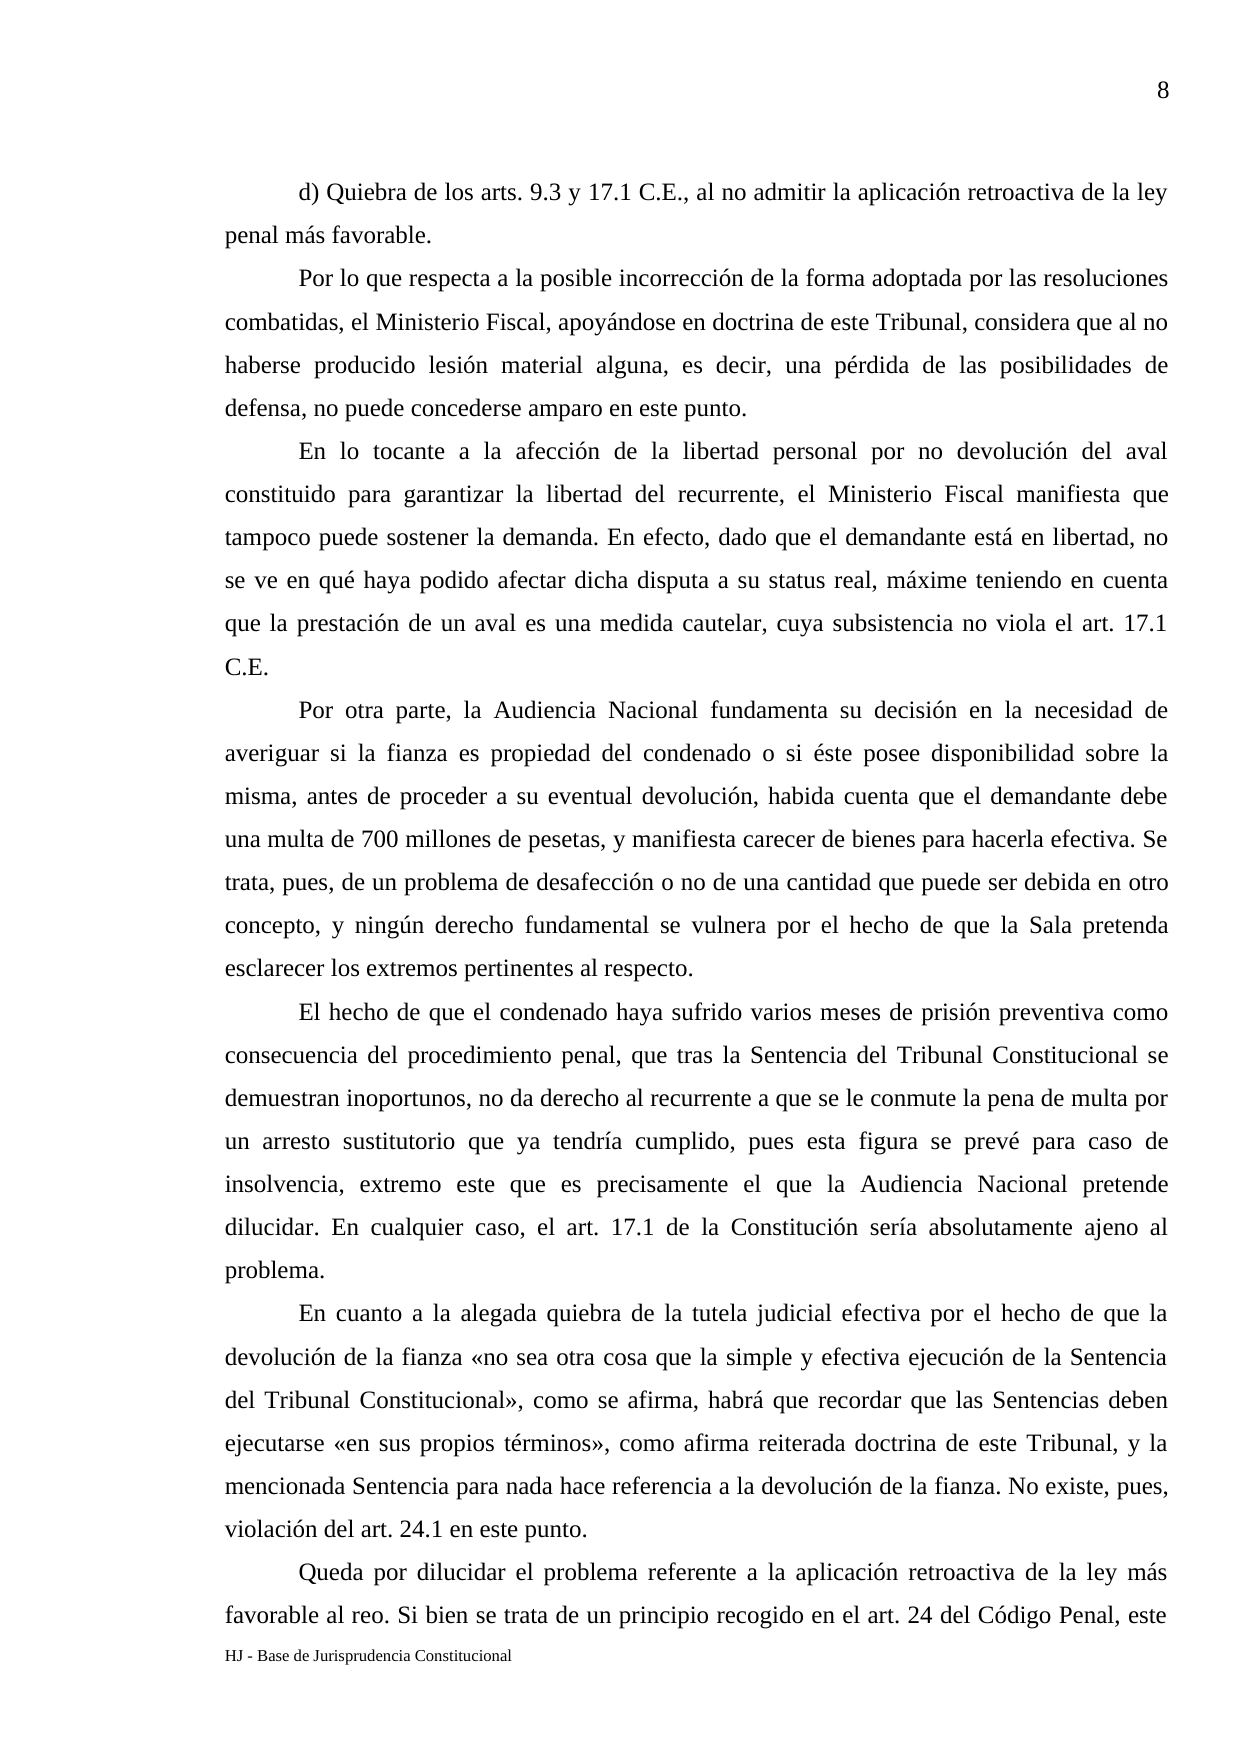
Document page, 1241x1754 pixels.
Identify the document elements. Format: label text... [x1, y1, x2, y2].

text Por otra parte, la Audiencia Nacional fundamenta su decisión en la necesidad de averiguar si la fianza es propiedad del condenado o si éste posee disponibilidad sobre la misma, antes de proceder a su eventual devolución, habida cuenta que el demandante debe una multa de 700 millones de pesetas, y manifiesta carecer de bienes para hacerla efectiva. Se trata, pues, de un problema de desafección o no de una cantidad que puede ser debida en otro concepto, y ningún derecho fundamental se vulnera por el hecho de que la Sala pretenda esclarecer los extremos pertinentes al respecto. [224, 695, 1169, 982]
text En cuanto a la alegada quiebra de la tutela judicial efectiva por el hecho de que la devolución de la fianza «no sea otra cosa que la simple y efectiva ejecución de la Sentencia del Tribunal Constitucional», como se afirma, habrá que recordar que las Sentencias deben ejecutarse «en sus propios términos», como afirma reiterada doctrina de este Tribunal, y la mencionada Sentencia para nada hace referencia a la devolución de la fianza. No existe, pues, violación del art. 24.1 en este punto. [224, 1298, 1169, 1543]
text d) Quiebra de los arts. 9.3 y 17.1 C.E., al no admitir la aplicación retroactiva de la ley penal más favorable. [224, 177, 1169, 249]
text Por lo que respecta a la posible incorrección de la forma adoptada por las resoluciones combatidas, el Ministerio Fiscal, apoyándose en doctrina de este Tribunal, considera que al no haberse producido lesión material alguna, es decir, una pérdida de las posibilidades de defensa, no puede concederse amparo en este punto. [224, 263, 1169, 422]
text En lo tocante a la afección de la libertad personal por no devolución del aval constituido para garantizar la libertad del recurrente, el Ministerio Fiscal manifiesta que tampoco puede sostener la demanda. En efecto, dado que el demandante está en libertad, no se ve en qué haya podido afectar dicha disputa a su status real, máxime teniendo en cuenta que la prestación de un aval es una medida cautelar, cuya subsistencia no viola el art. 17.1 C.E. [224, 436, 1169, 680]
text El hecho de que el condenado haya sufrido varios meses de prisión preventiva como consecuencia del procedimiento penal, que tras la Sentencia del Tribunal Constitucional se demuestran inoportunos, no da derecho al recurrente a que se le conmute la pena de multa por un arresto sustitutorio que ya tendría cumplido, pues esta figura se prevé para caso de insolvencia, extremo este que es precisamente el que la Audiencia Nacional pretende dilucidar. En cualquier caso, el art. 17.1 de la Constitución sería absolutamente ajeno al problema. [224, 997, 1169, 1284]
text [224, 1557, 1169, 1629]
